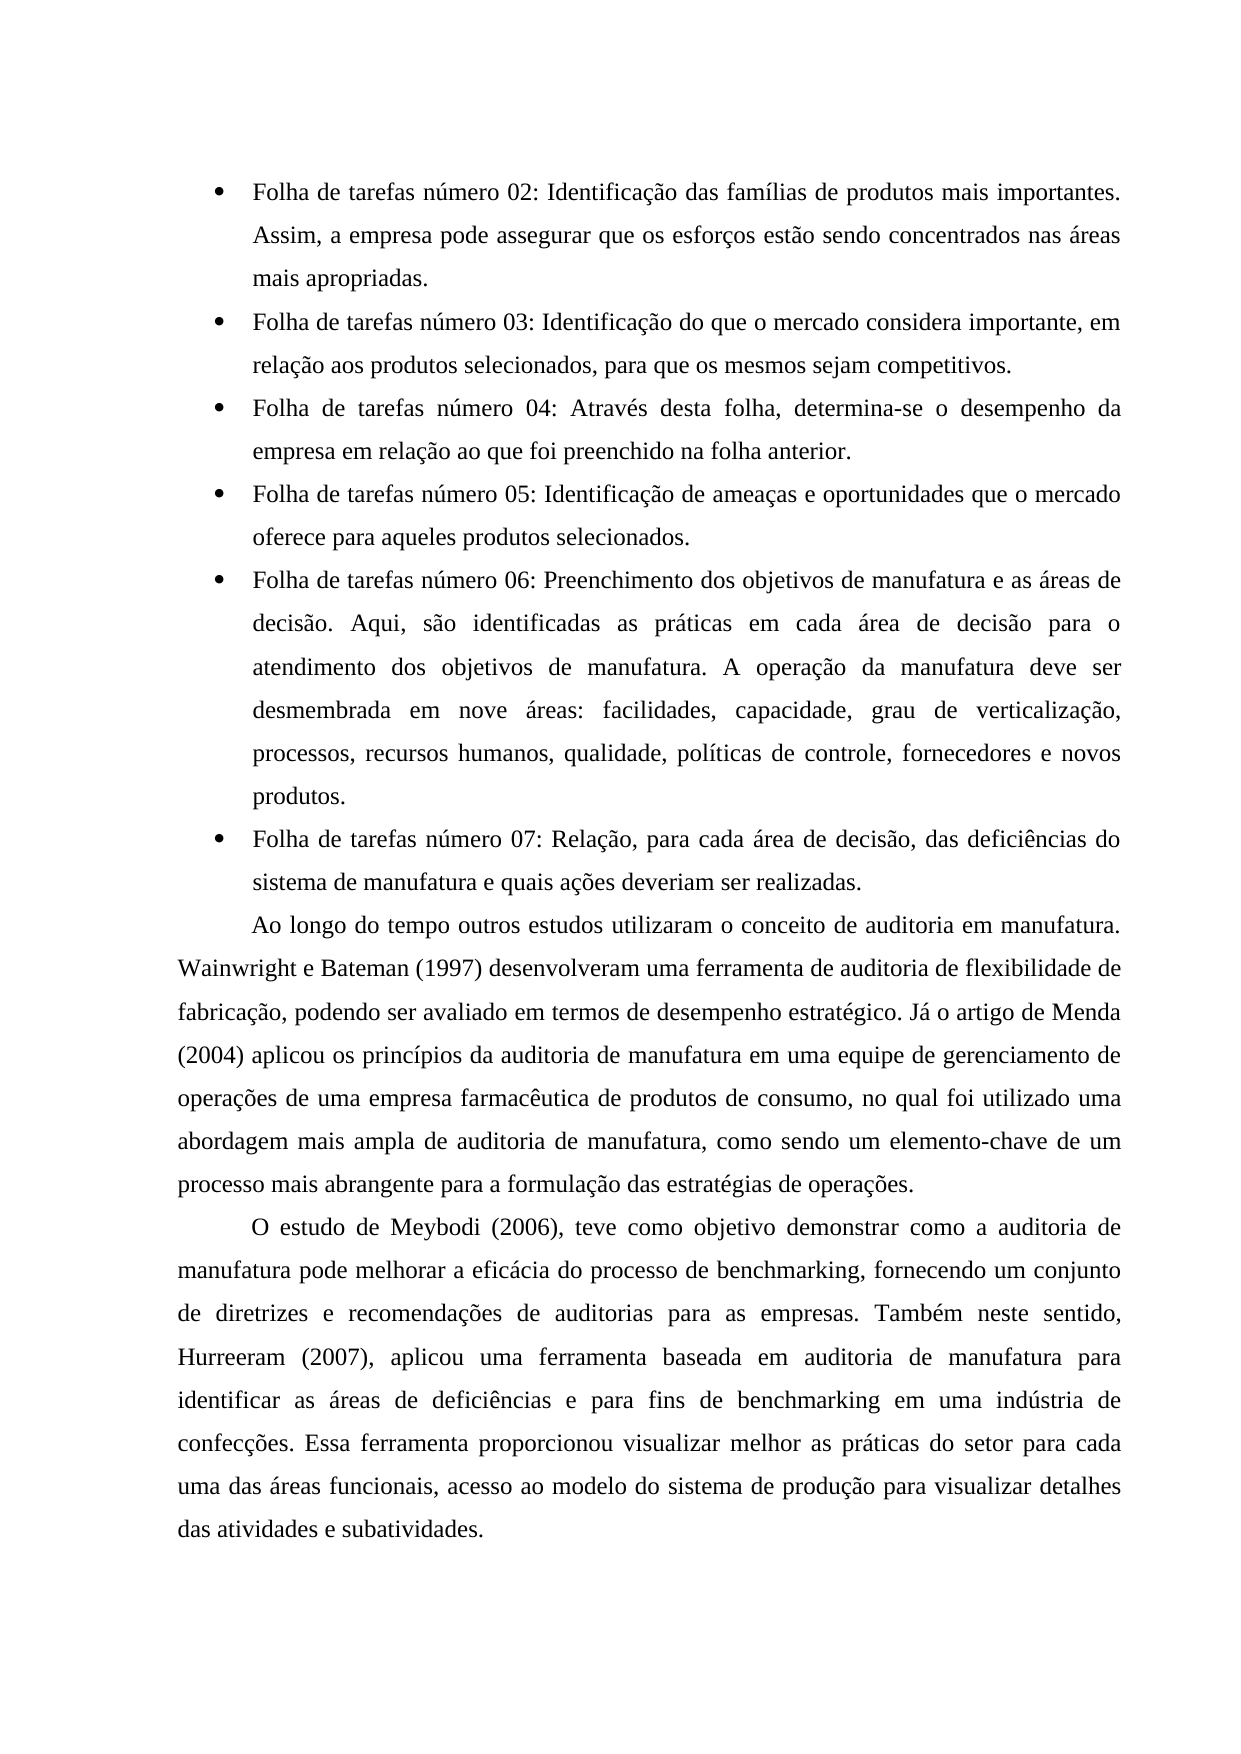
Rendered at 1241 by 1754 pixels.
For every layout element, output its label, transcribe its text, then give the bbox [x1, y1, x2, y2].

list Folha de tarefas número 05: Identificação de ameaças e oportunidades que o mercado oferece para aqueles produtos selecionados. [215, 479, 1122, 551]
list Folha de tarefas número 07: Relação, para cada área de decisão, das deficiências do sistema de manufatura e quais ações deveriam ser realizadas. [215, 824, 1122, 896]
list Folha de tarefas número 06: Preenchimento dos objetivos de manufatura e as áreas de decisão. Aqui, são identificadas as práticas em cada área de decisão para o atendimento dos objetivos de manufatura. A operação da manufatura deve ser desmembrada em nove áreas: facilidades, capacidade, grau de verticalização, processos, recursos humanos, qualidade, políticas de controle, fornecedores e novos produtos. [215, 565, 1122, 810]
text Ao longo do tempo outros estudos utilizaram o conceito de auditoria em manufatura. Wainwright e Bateman (1997) desenvolveram uma ferramenta de auditoria de flexibilidade de fabricação, podendo ser avaliado em termos de desempenho estratégico. Já o artigo de Menda (2004) aplicou os princípios da auditoria de manufatura em uma equipe de gerenciamento de operações de uma empresa farmacêutica de produtos de consumo, no qual foi utilizado uma abordagem mais ampla de auditoria de manufatura, como sendo um elemento-chave de um processo mais abrangente para a formulação das estratégias de operações. [177, 910, 1122, 1198]
list Folha de tarefas número 03: Identificação do que o mercado considera importante, em relação aos produtos selecionados, para que os mesmos sejam competitivos. [215, 307, 1122, 378]
list Folha de tarefas número 02: Identificação das famílias de produtos mais importantes. Assim, a empresa pode assegurar que os esforços estão sendo concentrados nas áreas mais apropriadas. [215, 177, 1122, 292]
text O estudo de Meybodi (2006), teve como objetivo demonstrar como a auditoria de manufatura pode melhorar a eficácia do processo de benchmarking, fornecendo um conjunto de diretrizes e recomendações de auditorias para as empresas. Também neste sentido, Hurreeram (2007), aplicou uma ferramenta baseada em auditoria de manufatura para identificar as áreas de deficiências e para fins de benchmarking em uma indústria de confecções. Essa ferramenta proporcionou visualizar melhor as práticas do setor para cada uma das áreas funcionais, acesso ao modelo do sistema de produção para visualizar detalhes das atividades e subatividades. [177, 1212, 1122, 1543]
list Folha de tarefas número 04: Através desta folha, determina-se o desempenho da empresa em relação ao que foi preenchido na folha anterior. [215, 393, 1122, 465]
